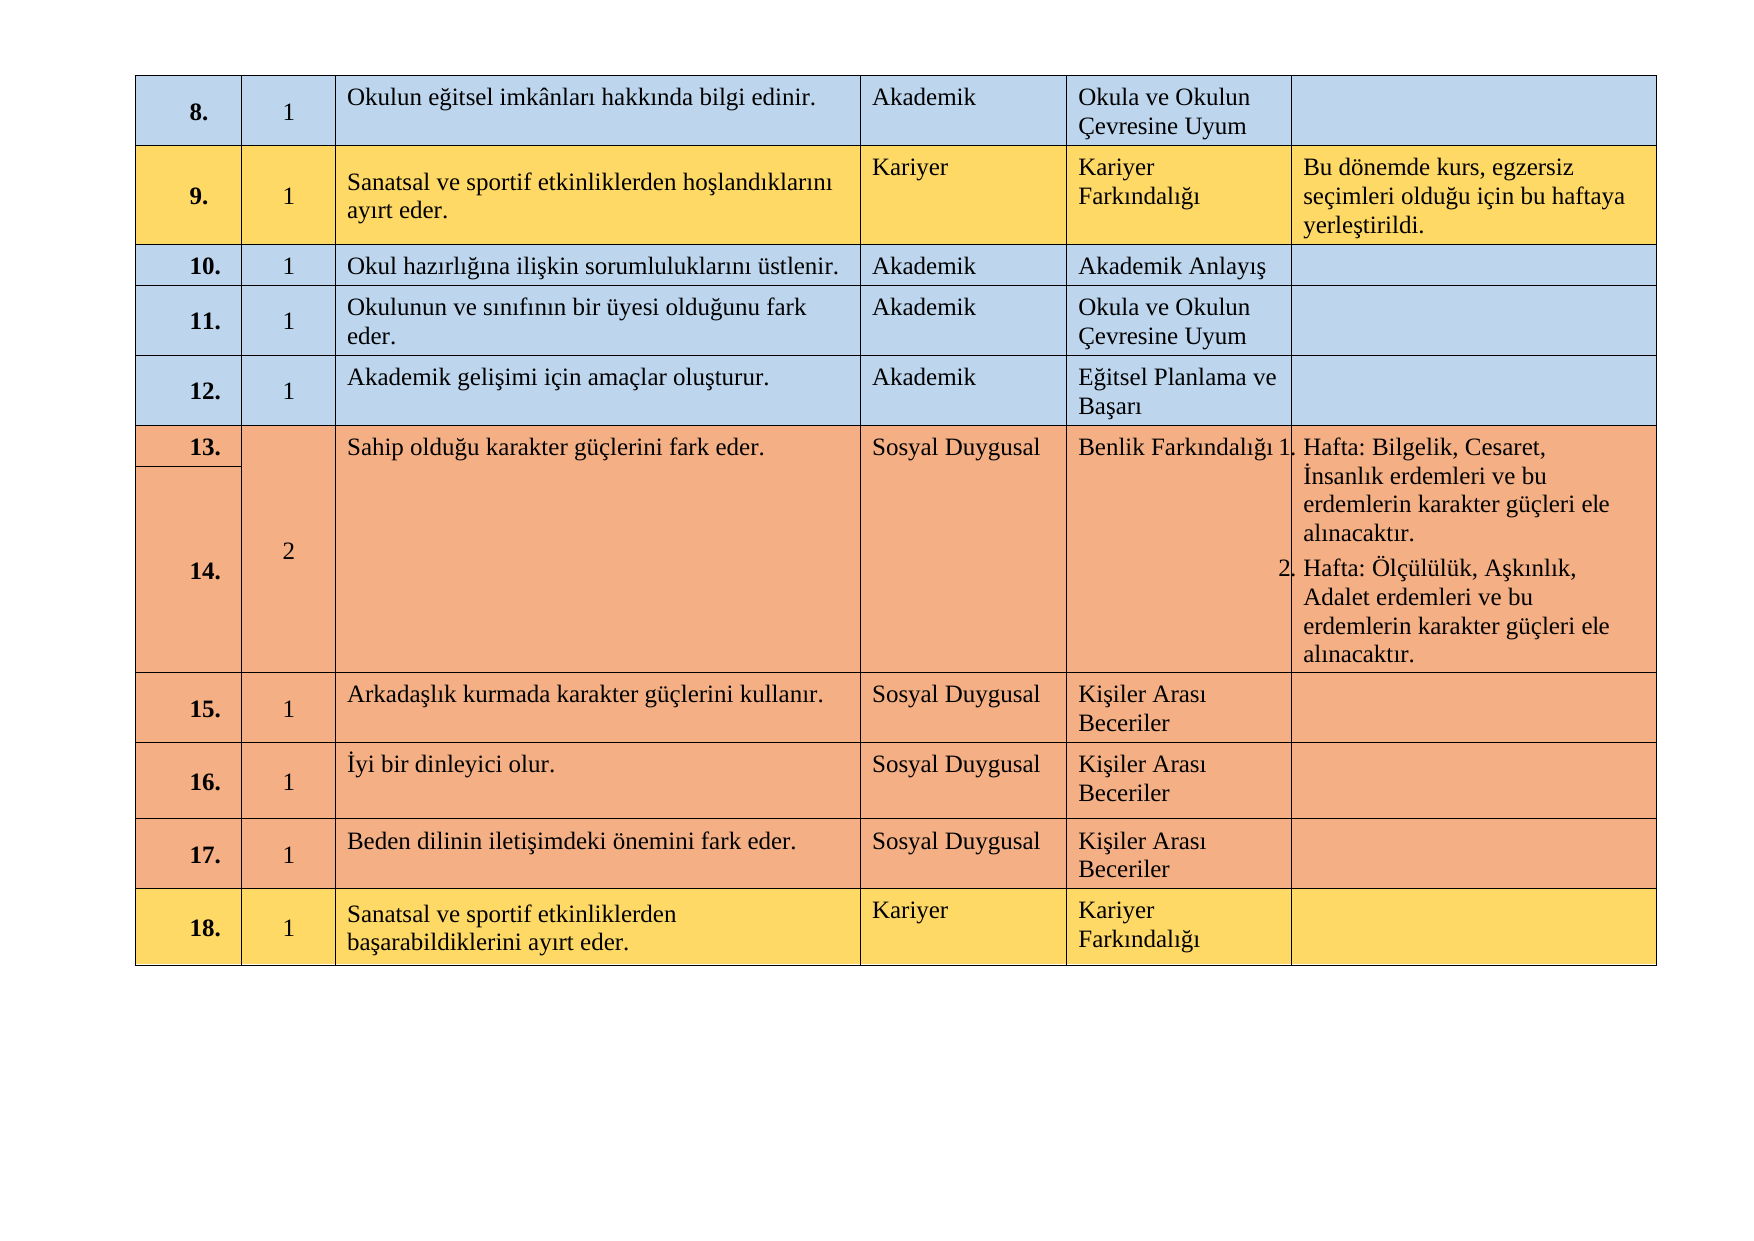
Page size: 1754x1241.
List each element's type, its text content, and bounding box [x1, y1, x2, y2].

table_cell [1292, 245, 1656, 285]
table_cell Akademik [861, 76, 1066, 145]
table_cell Okula ve Okulun Çevresine Uyum [1067, 76, 1291, 145]
table_cell 1 [242, 743, 335, 818]
table_cell 1 [242, 819, 335, 888]
table_cell 10. [136, 245, 241, 285]
table_cell [1292, 76, 1656, 145]
table_cell 8. [136, 76, 241, 145]
table_cell 16. [136, 743, 241, 818]
table_cell 17. [136, 819, 241, 888]
table_cell Sosyal Duygusal [861, 819, 1066, 888]
table_cell Sahip olduğu karakter güçlerini fark eder. [336, 426, 860, 672]
table_cell Akademik Anlayış [1067, 245, 1291, 285]
table_cell 1 [242, 146, 335, 244]
table_cell Benlik Farkındalığı [1067, 426, 1291, 672]
table_cell 1 [242, 356, 335, 425]
table_cell Sosyal Duygusal [861, 426, 1066, 672]
table_cell 1 [242, 76, 335, 145]
table_cell Bu dönemde kurs, egzersiz seçimleri olduğu için bu haftaya yerleştirildi. [1292, 146, 1656, 244]
table_cell 1 [242, 286, 335, 355]
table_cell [1067, 889, 1291, 964]
table_cell [1292, 673, 1656, 742]
table_cell Arkadaşlık kurmada karakter güçlerini kullanır. [336, 673, 860, 742]
table_cell [1292, 743, 1656, 818]
table_cell 12. [136, 356, 241, 425]
table_cell Hafta: Bilgelik, Cesaret, İnsanlık erdemleri ve bu erdemlerin karakter güçleri ele alınacaktır. Hafta: Ölçülülük, Aşkınlık, Adalet erdemleri ve bu erdemlerin karakter güçleri ele alınacaktır. [1292, 426, 1656, 672]
table_cell Okulunun ve sınıfının bir üyesi olduğunu fark eder. [336, 286, 860, 355]
table_cell İyi bir dinleyici olur. [336, 743, 860, 818]
table_cell Okulun eğitsel imkânları hakkında bilgi edinir. [336, 76, 860, 145]
table_cell Akademik [861, 245, 1066, 285]
table_cell Eğitsel Planlama ve Başarı [1067, 356, 1291, 425]
table_cell Akademik gelişimi için amaçlar oluşturur. [336, 356, 860, 425]
table_cell 18. [136, 889, 241, 964]
table_cell Sosyal Duygusal [861, 673, 1066, 742]
table_cell 15. [136, 673, 241, 742]
table_cell Beden dilinin iletişimdeki önemini fark eder. [336, 819, 860, 888]
table_cell 1 [242, 673, 335, 742]
table_cell 1 [242, 889, 335, 964]
table_cell Sanatsal ve sportif etkinliklerden başarabildiklerini ayırt eder. [336, 889, 860, 964]
table_cell 2 [242, 426, 335, 672]
table_cell 9. [136, 146, 241, 244]
table_cell Kişiler Arası Beceriler [1067, 743, 1291, 818]
table_cell [1292, 889, 1656, 964]
table_cell [1292, 286, 1656, 355]
table_cell [1292, 356, 1656, 425]
table_cell 11. [136, 286, 241, 355]
table_cell Sosyal Duygusal [861, 743, 1066, 818]
table_cell 1 [242, 245, 335, 285]
table_cell Kişiler Arası Beceriler [1067, 673, 1291, 742]
table_cell Akademik [861, 356, 1066, 425]
table_cell Sanatsal ve sportif etkinliklerden hoşlandıklarını ayırt eder. [336, 146, 860, 244]
table_cell Kariyer Farkındalığı [1067, 146, 1291, 244]
table_cell Kişiler Arası Beceriler [1067, 819, 1291, 888]
table_cell Okul hazırlığına ilişkin sorumluluklarını üstlenir. [336, 245, 860, 285]
table_cell Kariyer [861, 889, 1066, 964]
table_cell 14. [136, 467, 241, 672]
table_cell 13. [136, 426, 241, 466]
table_cell Okula ve Okulun Çevresine Uyum [1067, 286, 1291, 355]
table_cell [1292, 819, 1656, 888]
table_cell Akademik [861, 286, 1066, 355]
table_cell Kariyer [861, 146, 1066, 244]
